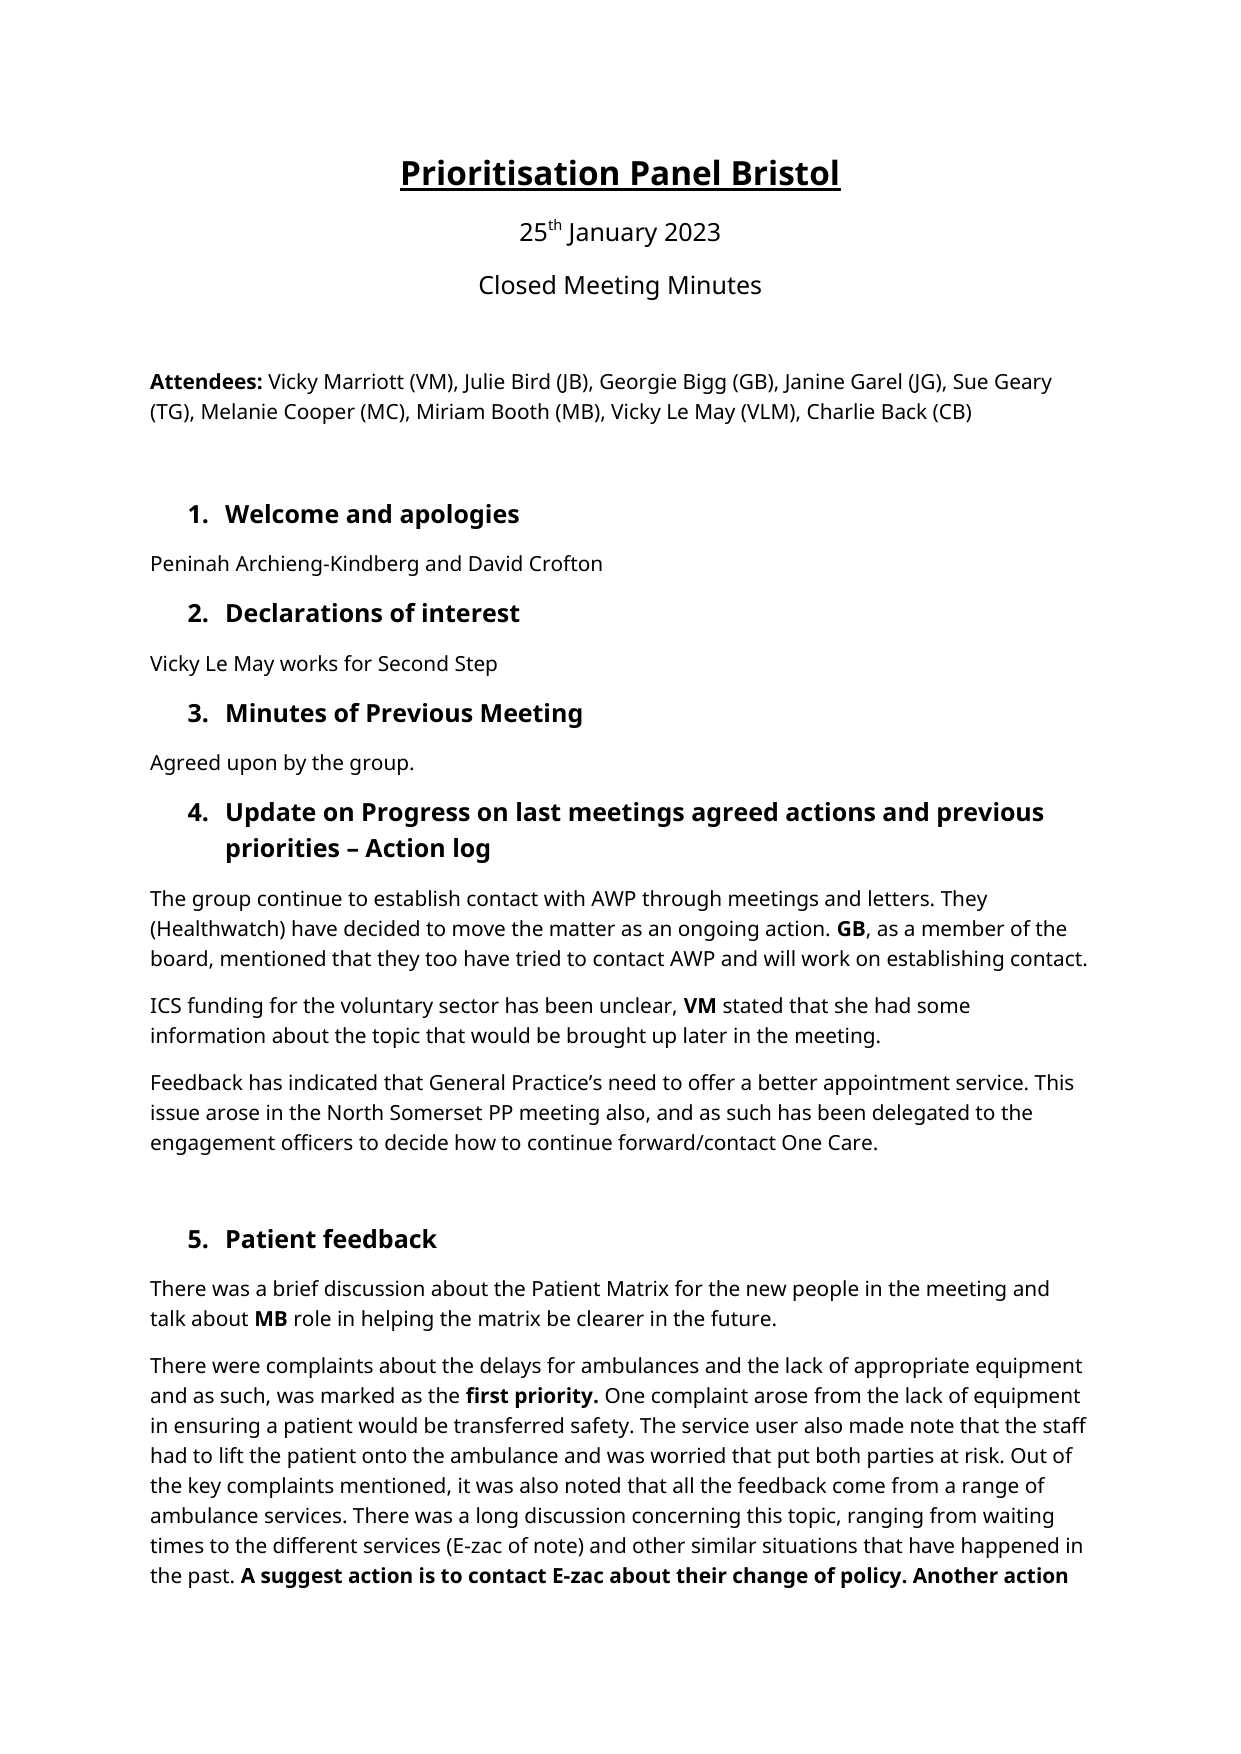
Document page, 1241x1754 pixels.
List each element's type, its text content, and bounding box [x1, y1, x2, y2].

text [150, 1351, 1090, 1590]
text Attendees: Vicky Marriott (VM), Julie Bird (JB), Georgie Bigg (GB), Janine Garel (JG), Sue Geary (TG), Melanie Cooper (MC), Miriam Booth (MB), Vicky Le May (VLM), Charlie Back (CB) [150, 367, 1090, 426]
text 25th January 2023 [150, 215, 1090, 249]
list Declarations of interest [187, 596, 1090, 630]
list Update on Progress on last meetings agreed actions and previous priorities – Action log [187, 795, 1090, 865]
text Vicky Le May works for Second Step [150, 649, 1090, 677]
text Peninah Archieng-Kindberg and David Crofton [150, 549, 1090, 578]
text ICS funding for the voluntary sector has been unclear, VM stated that she had some information about the topic that would be brought up later in the meeting. [150, 991, 1090, 1049]
text Feedback has indicated that General Practice’s need to offer a better appointment service. This issue arose in the North Somerset PP meeting also, and as such has been delegated to the engagement officers to decide how to continue forward/contact One Care. [150, 1068, 1090, 1156]
list Patient feedback [187, 1221, 1090, 1255]
text Closed Meeting Minutes [150, 267, 1090, 302]
text The group continue to establish contact with AWP through meetings and letters. They (Healthwatch) have decided to move the matter as an ongoing action. GB, as a member of the board, mentioned that they too have tried to contact AWP and will work on establishing contact. [150, 884, 1090, 972]
text There was a brief discussion about the Patient Matrix for the new people in the meeting and talk about MB role in helping the matrix be clearer in the future. [150, 1274, 1090, 1333]
list Minutes of Previous Meeting [187, 696, 1090, 729]
text Agreed upon by the group. [150, 748, 1090, 777]
text Prioritisation Panel Bristol [150, 150, 1090, 195]
list Welcome and apologies [187, 497, 1090, 531]
